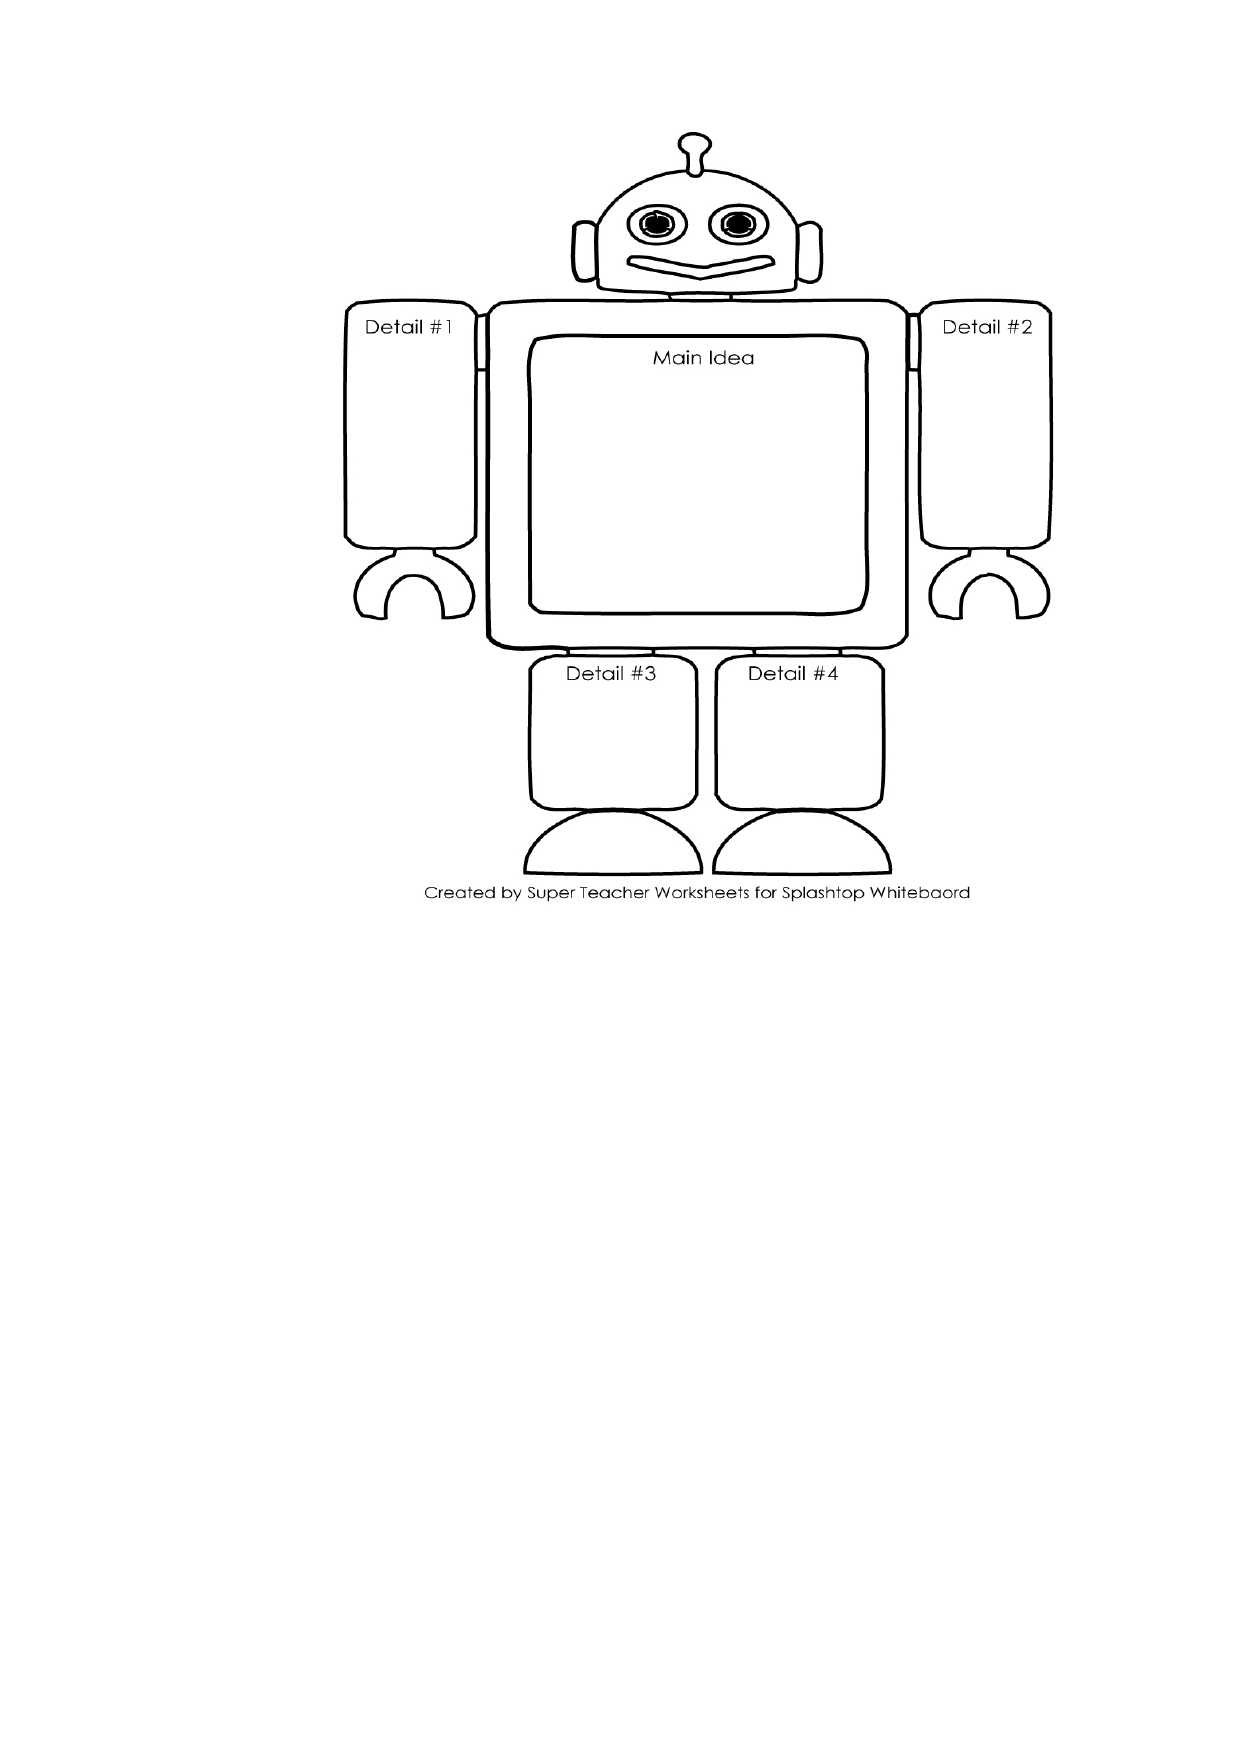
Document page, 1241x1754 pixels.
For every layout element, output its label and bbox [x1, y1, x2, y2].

picture [177, 118, 1152, 906]
